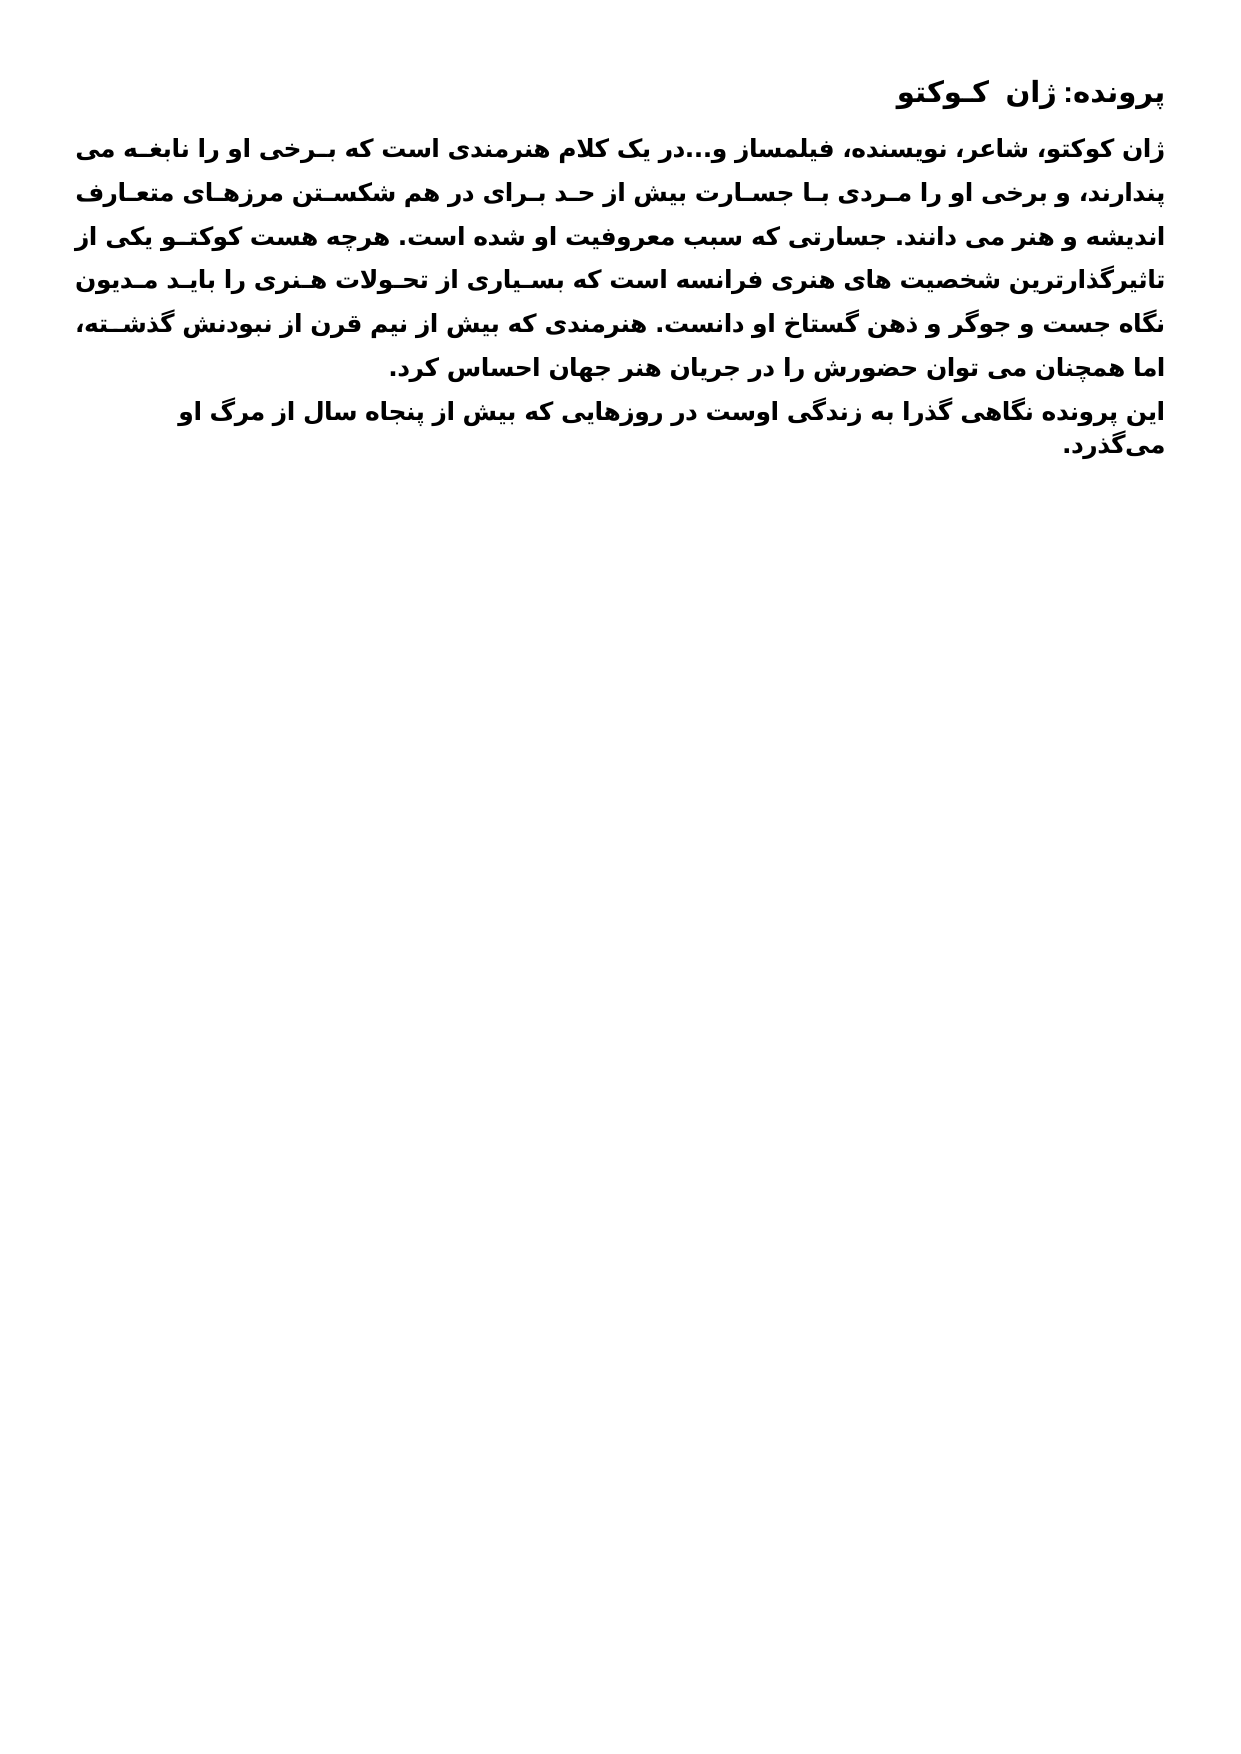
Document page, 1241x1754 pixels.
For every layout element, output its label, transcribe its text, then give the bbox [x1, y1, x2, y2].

text پرونده: ژان کـوکتو [75, 75, 1165, 108]
text ژان کوکتو، شاعر، نویسنده، فیلمساز و...در یک کلام هنرمندی است که برخی او را نابغه می پندارند، و برخی او را مردی با جسارت بیش از حد برای در هم شکستن مرزهای متعارف اندیشه و هنر می دانند. جسارتی که سبب معروفیت او شده است. هرچه هست کوکتو یکی از تاثیرگذارترین شخصیت های هنری فرانسه است که بسیاری از تحولات هنری را باید مدیون نگاه جست و جوگر و ذهن گستاخ او دانست. هنرمندی که بیش از نیم قرن از نبودنش گذشته، اما همچنان می توان حضورش را در جریان هنر جهان احساس کرد. [75, 134, 1165, 382]
text این پرونده نگاهی گذرا به زندگی اوست در روزهایی که بیش از پنجاه سال از مرگ او می‌گذرد. [75, 397, 1165, 459]
